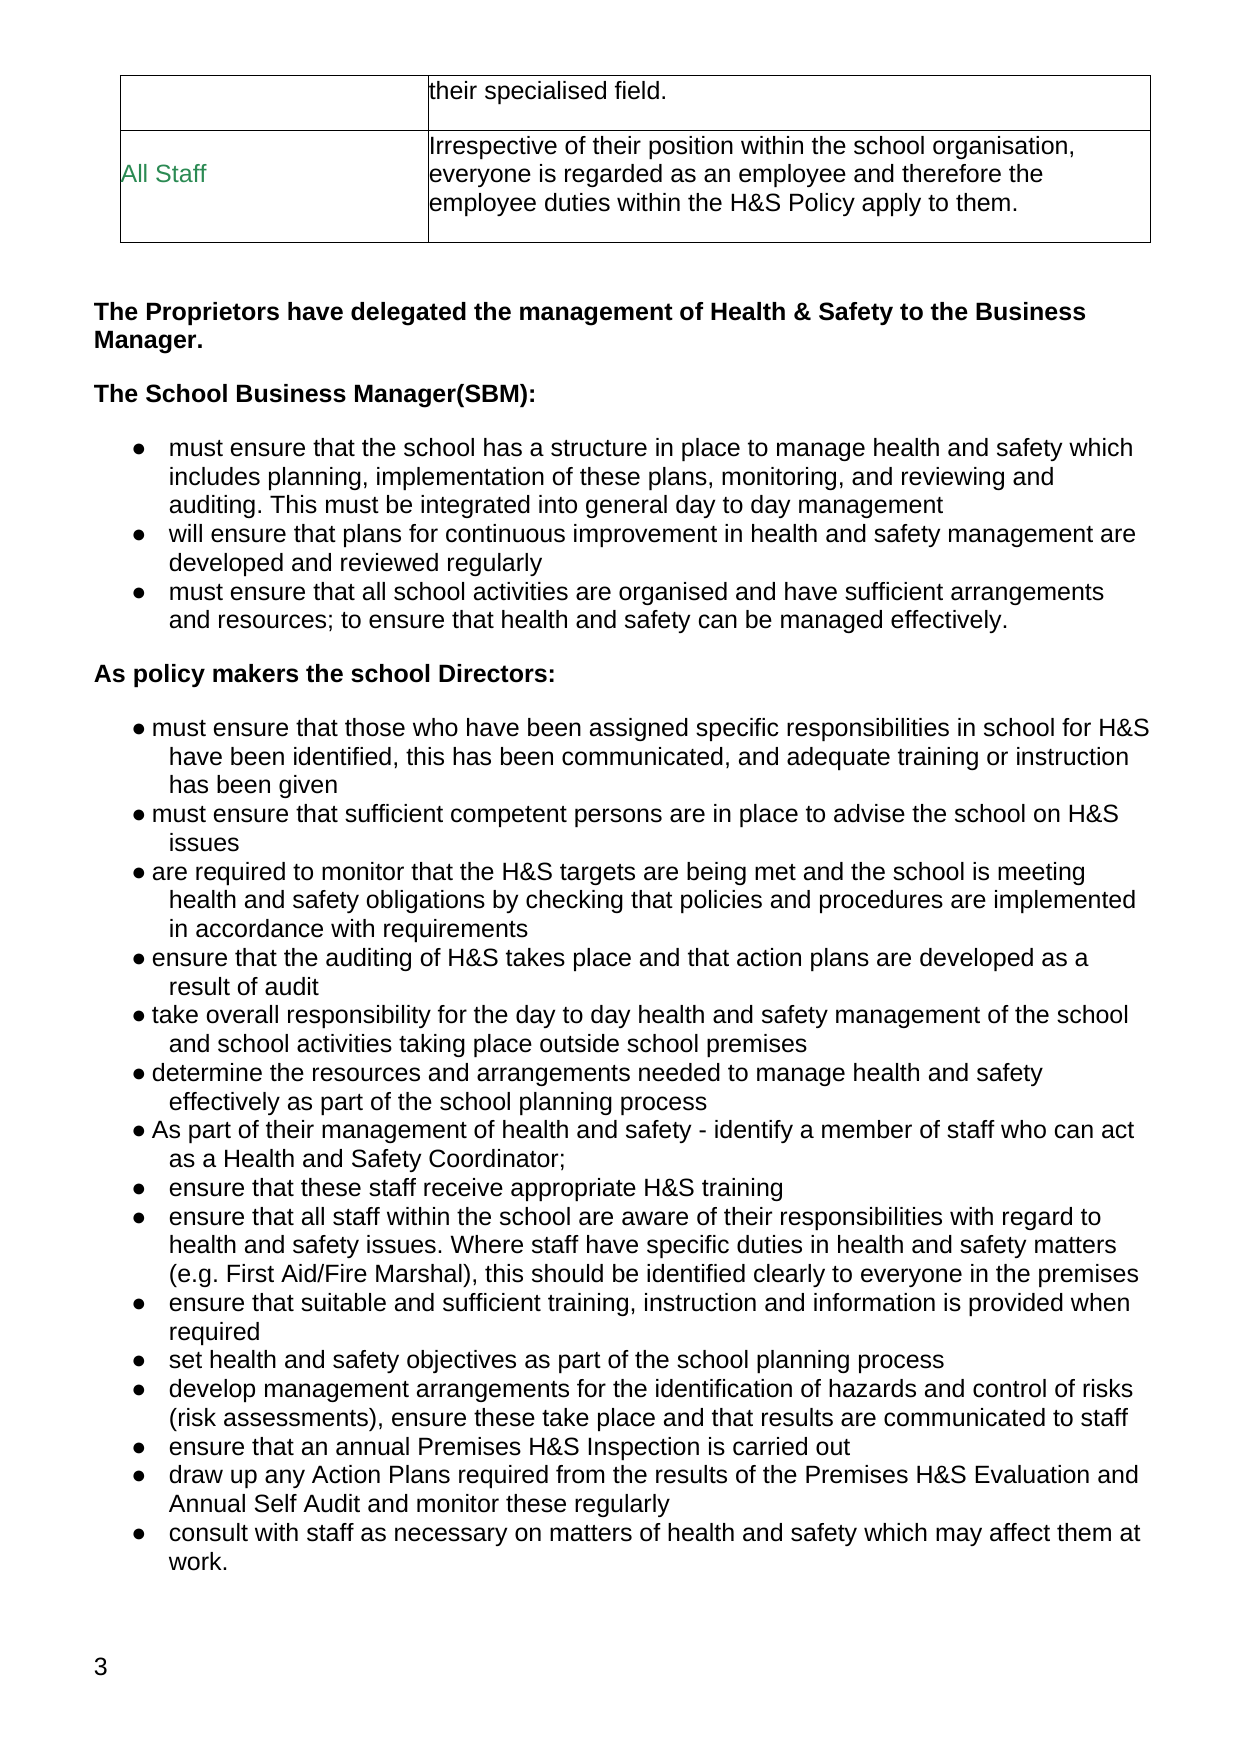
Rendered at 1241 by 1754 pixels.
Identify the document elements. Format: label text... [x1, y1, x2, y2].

list set health and safety objectives as part of the school planning process [131, 1346, 1152, 1374]
list must ensure that the school has a structure in place to manage health and safety which includes planning, implementation of these plans, monitoring, and reviewing and auditing. This must be integrated into general day to day management [131, 433, 1152, 519]
list must ensure that sufficient competent persons are in place to advise the school on H&S issues [131, 799, 1152, 857]
list develop management arrangements for the identification of hazards and control of risks (risk assessments), ensure these take place and that results are communicated to staff [131, 1374, 1152, 1432]
list ensure that all staff within the school are aware of their responsibilities with regard to health and safety issues. Where staff have specific duties in health and safety matters (e.g. First Aid/Fire Marshal), this should be identified clearly to everyone in the premises [131, 1202, 1152, 1288]
list must ensure that all school activities are organised and have sufficient arrangements and resources; to ensure that health and safety can be managed effectively. [131, 577, 1152, 634]
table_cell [429, 76, 1150, 130]
list ensure that an annual Premises H&S Inspection is carried out [131, 1432, 1152, 1461]
list As part of their management of health and safety - identify a member of staff who can act as a Health and Safety Coordinator; [131, 1116, 1152, 1173]
list are required to monitor that the H&S targets are being met and the school is meeting health and safety obligations by checking that policies and procedures are implemented in accordance with requirements [131, 857, 1152, 943]
list draw up any Action Plans required from the results of the Premises H&S Evaluation and Annual Self Audit and monitor these regularly [131, 1461, 1152, 1518]
list must ensure that those who have been assigned specific responsibilities in school for H&S have been identified, this has been communicated, and adequate training or instruction has been given [131, 713, 1152, 799]
list will ensure that plans for continuous improvement in health and safety management are developed and reviewed regularly [131, 519, 1152, 577]
list determine the resources and arrangements needed to manage health and safety effectively as part of the school planning process [131, 1058, 1152, 1116]
list consult with staff as necessary on matters of health and safety which may affect them at work. [131, 1518, 1152, 1576]
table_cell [121, 76, 428, 130]
text The School Business Manager(SBM): [94, 379, 1152, 408]
list take overall responsibility for the day to day health and safety management of the school and school activities taking place outside school premises [131, 1001, 1152, 1058]
text As policy makers the school Directors: [94, 659, 1152, 688]
list ensure that the auditing of H&S takes place and that action plans are developed as a result of audit [131, 943, 1152, 1001]
table_cell All Staff [121, 131, 428, 242]
list ensure that these staff receive appropriate H&S training [131, 1173, 1152, 1202]
list ensure that suitable and sufficient training, instruction and information is provided when required [131, 1288, 1152, 1346]
text The Proprietors have delegated the management of Health & Safety to the Business Manager. [94, 297, 1152, 354]
table_cell Irrespective of their position within the school organisation, everyone is regarded as an employee and therefore the employee duties within the H&S Policy apply to them. [429, 131, 1150, 242]
